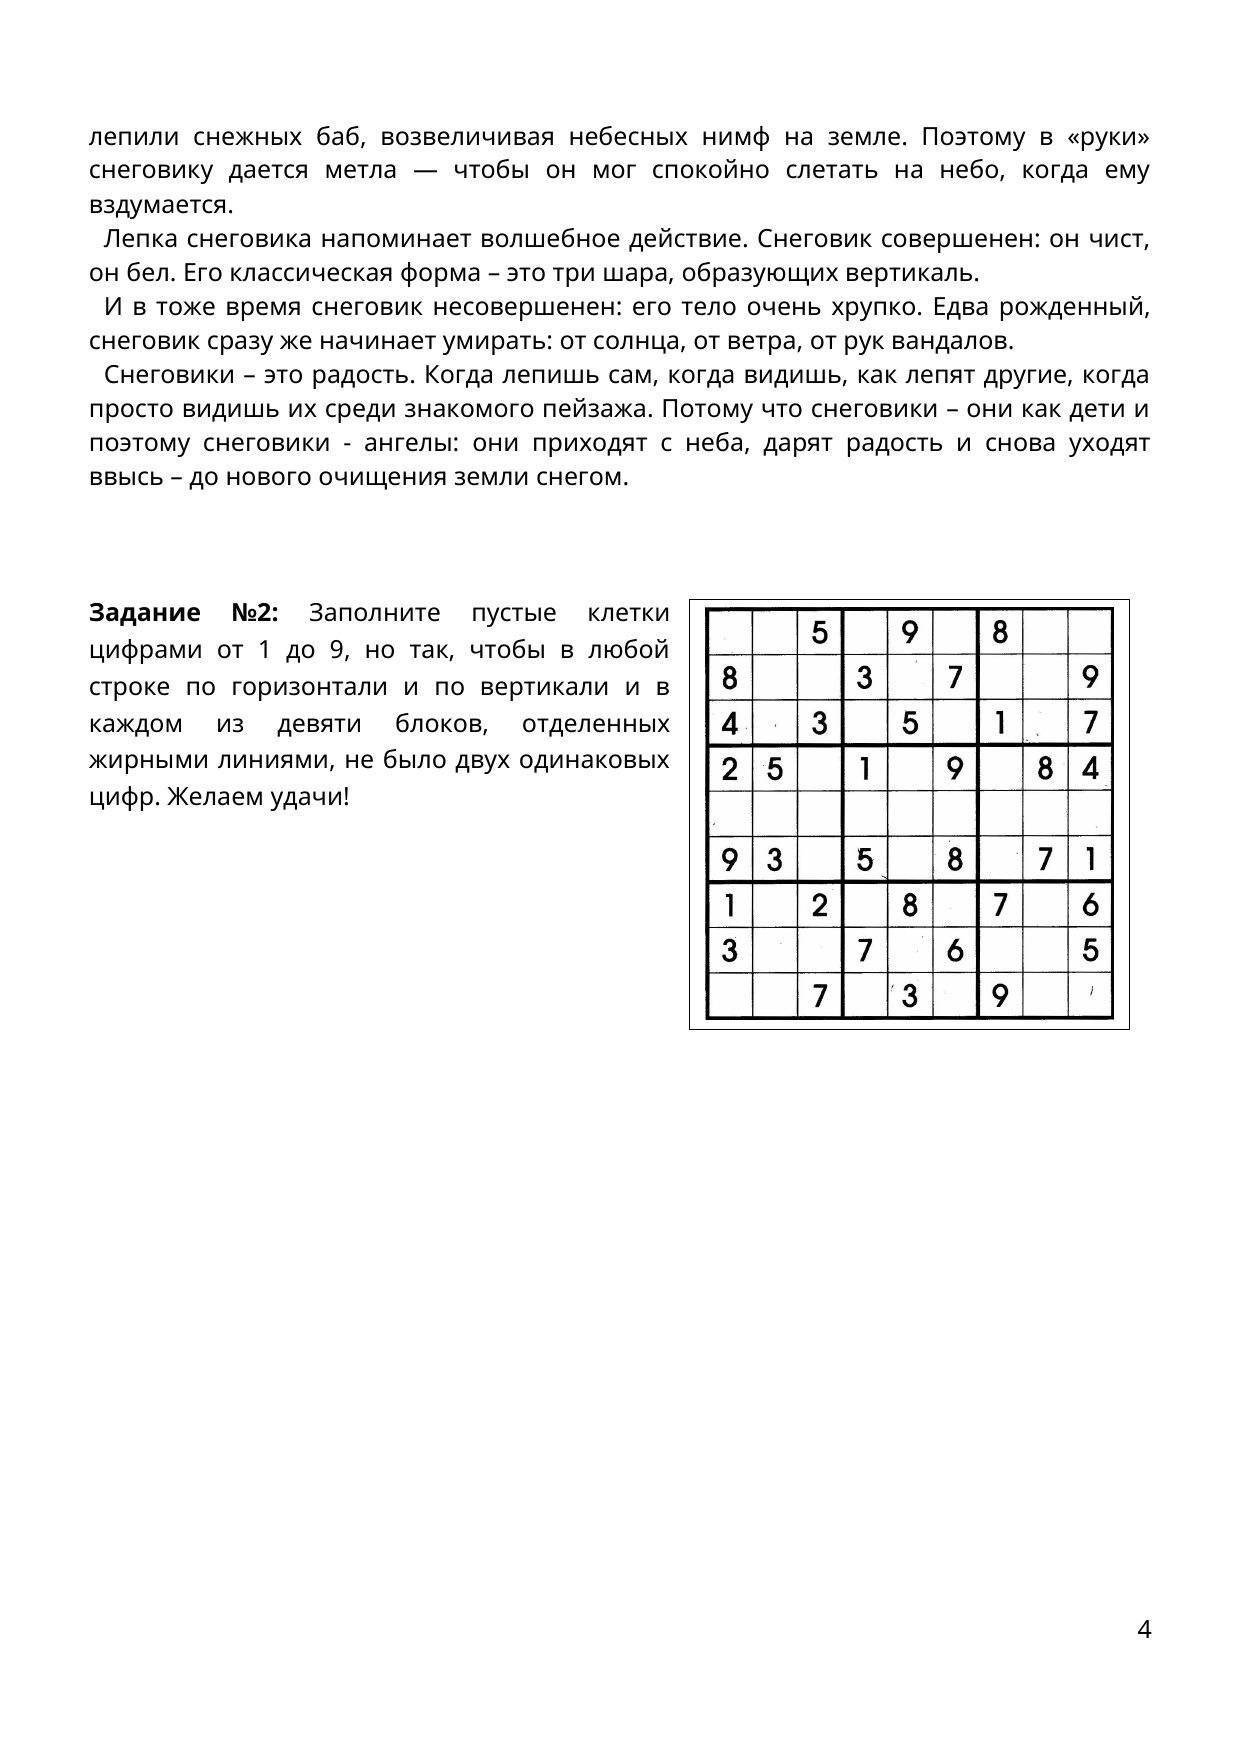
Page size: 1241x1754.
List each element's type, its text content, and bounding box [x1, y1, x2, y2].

text Снеговики – это радость. Когда лепишь сам, когда видишь, как лепят другие, когда просто видишь их среди знакомого пейзажа. Потому что снеговики – они как дети и поэтому снеговики - ангелы: они приходят с неба, дарят радость и снова уходят ввысь – до нового очищения земли снегом. [89, 357, 1152, 493]
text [89, 118, 1152, 220]
text Лепка снеговика напоминает волшебное действие. Снеговик совершенен: он чист, он бел. Его классическая форма – это три шара, образующих вертикаль. [89, 220, 1152, 288]
text И в тоже время снеговик несовершенен: его тело очень хрупко. Едва рожденный, снеговик сразу же начинает умирать: от солнца, от ветра, от рук вандалов. [89, 288, 1152, 357]
text Задание №2: Заполните пустые клетки цифрами от 1 до 9, но так, чтобы в любой строке по горизонтали и по вертикали и в каждом из девяти блоков, отделенных жирными линиями, не было двух одинаковых цифр. Желаем удачи! [89, 595, 1152, 813]
picture [705, 607, 1114, 1020]
